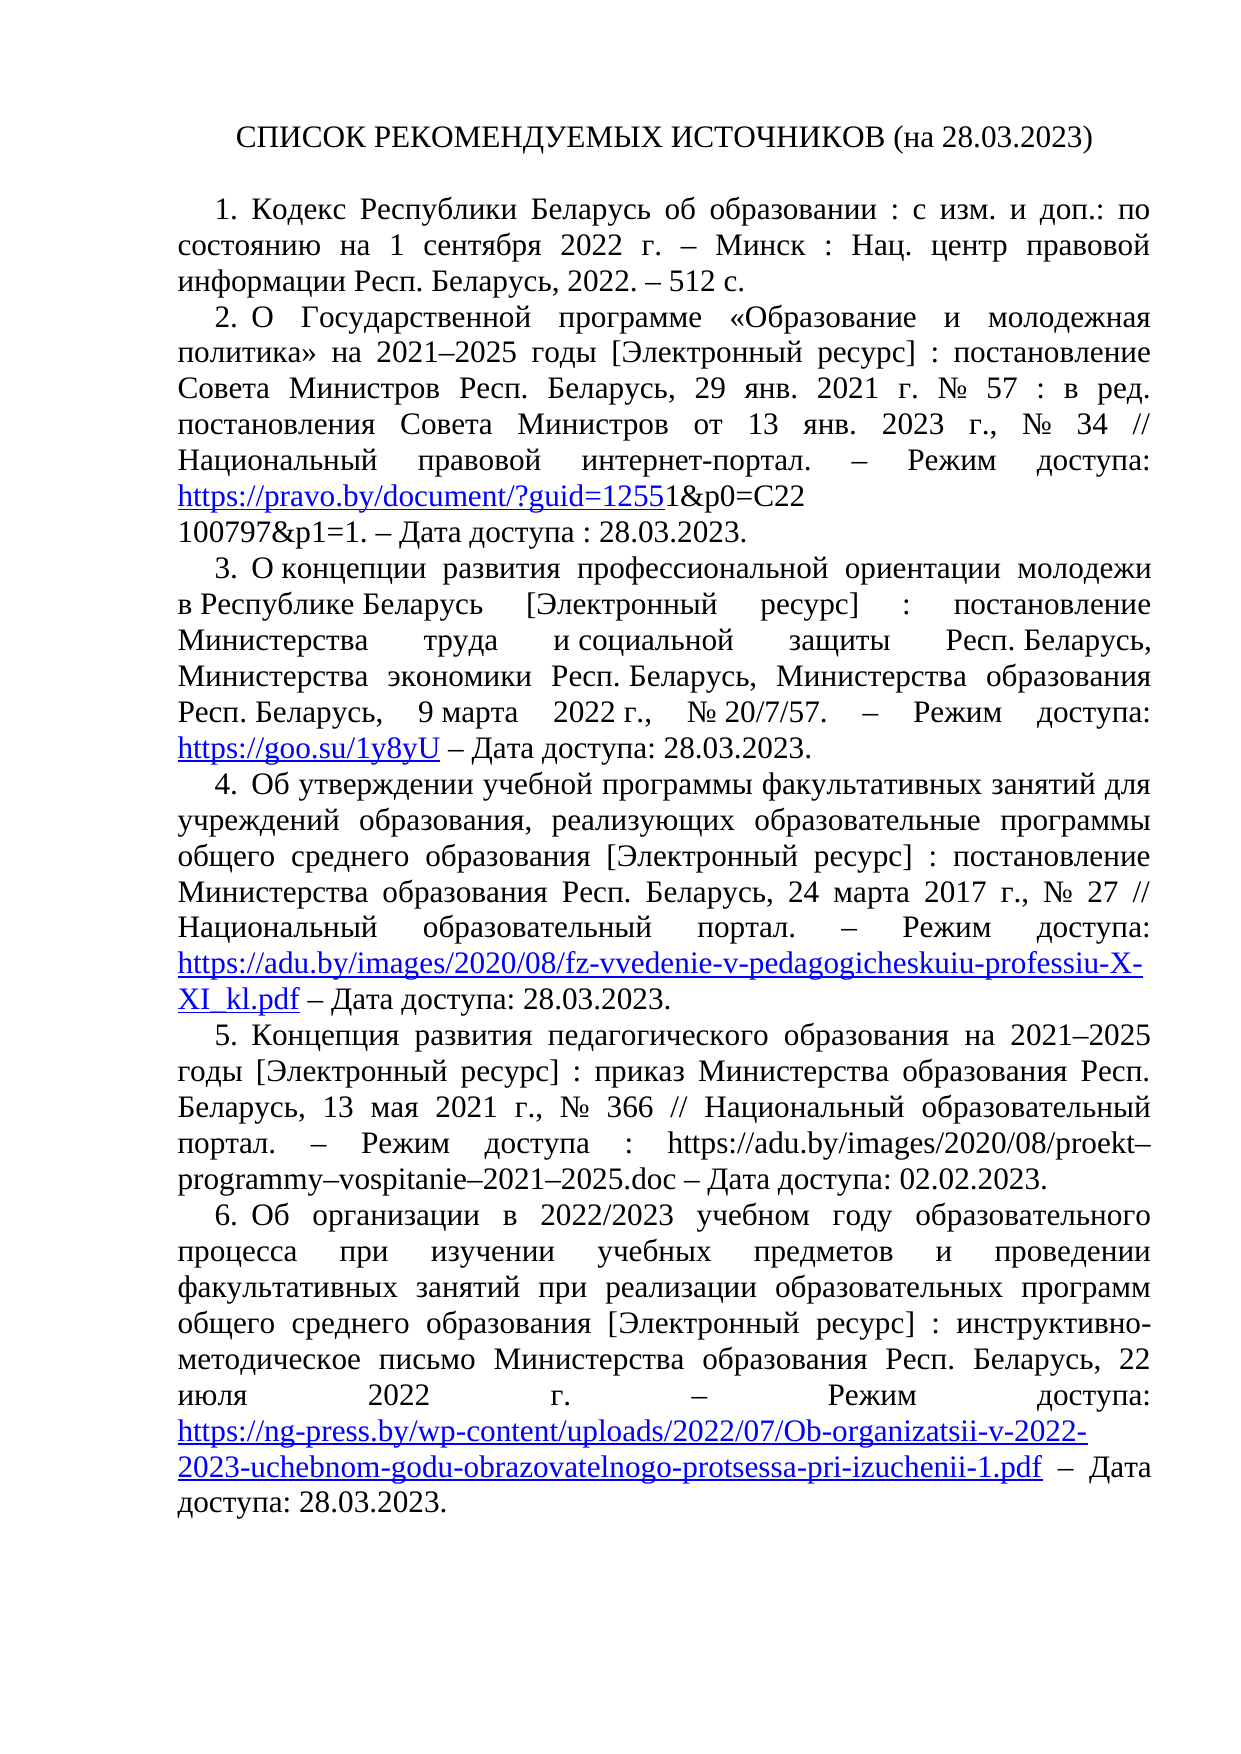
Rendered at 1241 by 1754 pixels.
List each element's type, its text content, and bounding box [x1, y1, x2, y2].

list Об утверждении учебной программы факультативных занятий для учреждений образования, реализующих образовательные программы общего среднего образования [Электронный ресурс] : постановление Министерства образования Респ. Беларусь, 24 марта 2017 г., № 27 // Национальный образовательный портал. – Режим доступа: https://adu.by/images/2020/08/fz-vvedenie-v-pedagogicheskuiu-professiu-X-XI_kl.pdf – Дата доступа: 28.03.2023. [177, 765, 1152, 1017]
list Об организации в 2022/2023 учебном году образовательного процесса при изучении учебных предметов и проведении факультативных занятий при реализации образовательных программ общего среднего образования [Электронный ресурс] : инструктивно-методическое письмо Министерства образования Респ. Беларусь, 22 июля 2022 г. – Режим доступа: https://ng-press.by/wp-content/uploads/2022/07/Ob-organizatsii-v-2022-2023-uchebnom-godu-obrazovatelnogo-protsessa-pri-izuchenii-1.pdf – Дата доступа: 28.03.2023. [177, 1196, 1152, 1520]
list О концепции развития профессиональной ориентации молодежи в Республике Беларусь [Электронный ресурс] : постановление Министерства труда и социальной защиты Респ. Беларусь, Министерства экономики Респ. Беларусь, Министерства образования Респ. Беларусь, 9 марта 2022 г., № 20/7/57. – Режим доступа: https://goo.su/1y8yU – Дата доступа: 28.03.2023. [177, 549, 1152, 765]
list О Государственной программе «Образование и молодежная политика» на 2021–2025 годы [Электронный ресурс] : постановление Совета Министров Респ. Беларусь, 29 янв. 2021 г. № 57 : в ред. постановления Совета Министров от 13 янв. 2023 г., № 34 // Национальный правовой интернет-портал. – Режим доступа: https://pravo.by/document/?guid=12551&p0=C22 100797&p1=1. – Дата доступа : 28.03.2023. [177, 298, 1152, 549]
text СПИСОК РЕКОМЕНДУЕМЫХ ИСТОЧНИКОВ (на 28.03.2023) [177, 118, 1152, 154]
list Кодекс Республики Беларусь об образовании : с изм. и доп.: по состоянию на 1 сентября 2022 г. – Минск : Нац. центр правовой информации Респ. Беларусь, 2022. – 512 с. [177, 190, 1152, 298]
list Концепция развития педагогического образования на 2021–2025 годы [Электронный ресурс] : приказ Министерства образования Респ. Беларусь, 13 мая 2021 г., № 366 // Национальный образовательный портал. – Режим доступа : https://adu.by/images/2020/08/proekt–programmy–vospitanie–2021–2025.doc – Дата доступа: 02.02.2023. [177, 1017, 1152, 1196]
